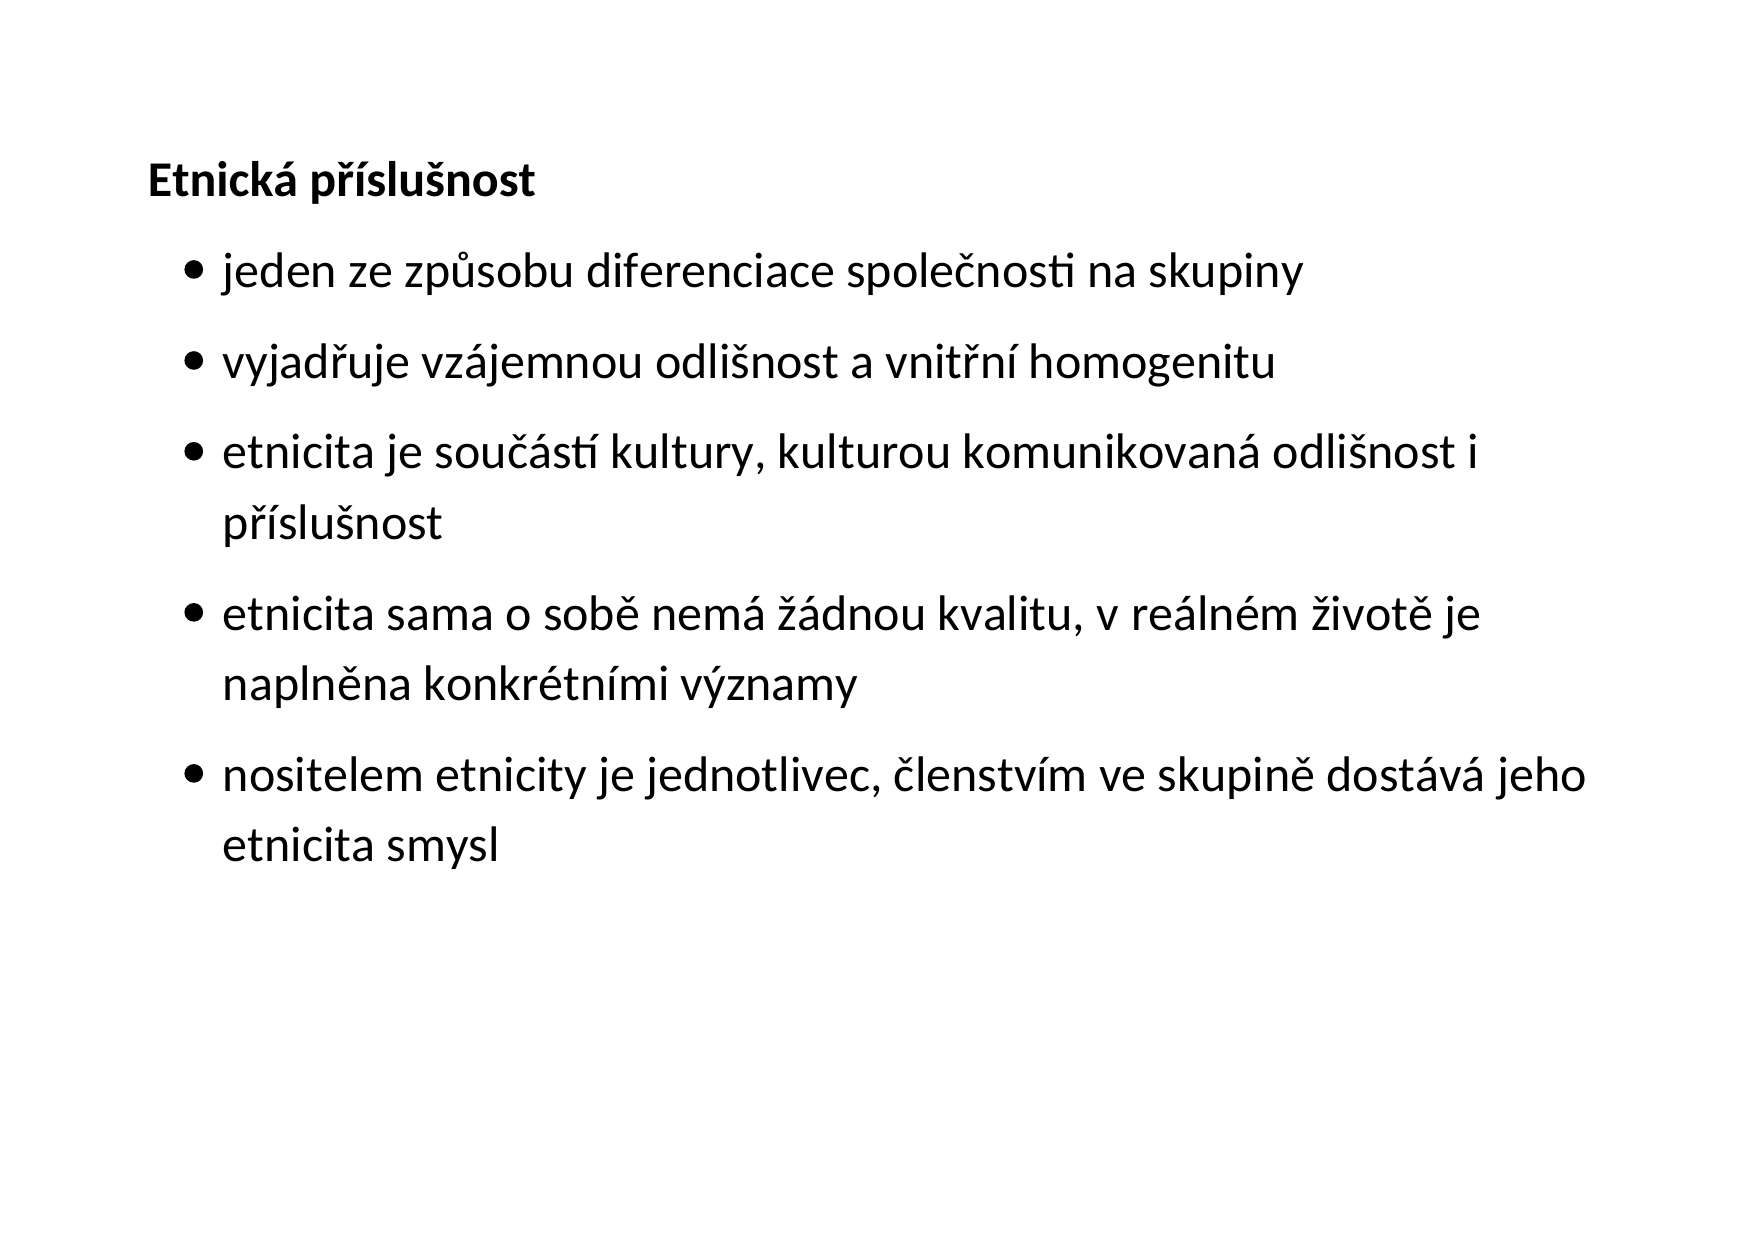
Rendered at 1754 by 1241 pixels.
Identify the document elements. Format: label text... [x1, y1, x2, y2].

text Etnická příslušnost [148, 148, 1606, 209]
list nositelem etnicity je jednotlivec, členstvím ve skupině dostává jeho etnicita smysl [185, 742, 1606, 874]
list etnicita je součástí kultury, kulturou komunikovaná odlišnost i příslušnost [185, 420, 1606, 552]
list etnicita sama o sobě nemá žádnou kvalitu, v reálném životě je naplněna konkrétními významy [185, 581, 1606, 713]
list jeden ze způsobu diferenciace společnosti na skupiny [185, 238, 1606, 299]
list vyjadřuje vzájemnou odlišnost a vnitřní homogenitu [185, 329, 1606, 391]
